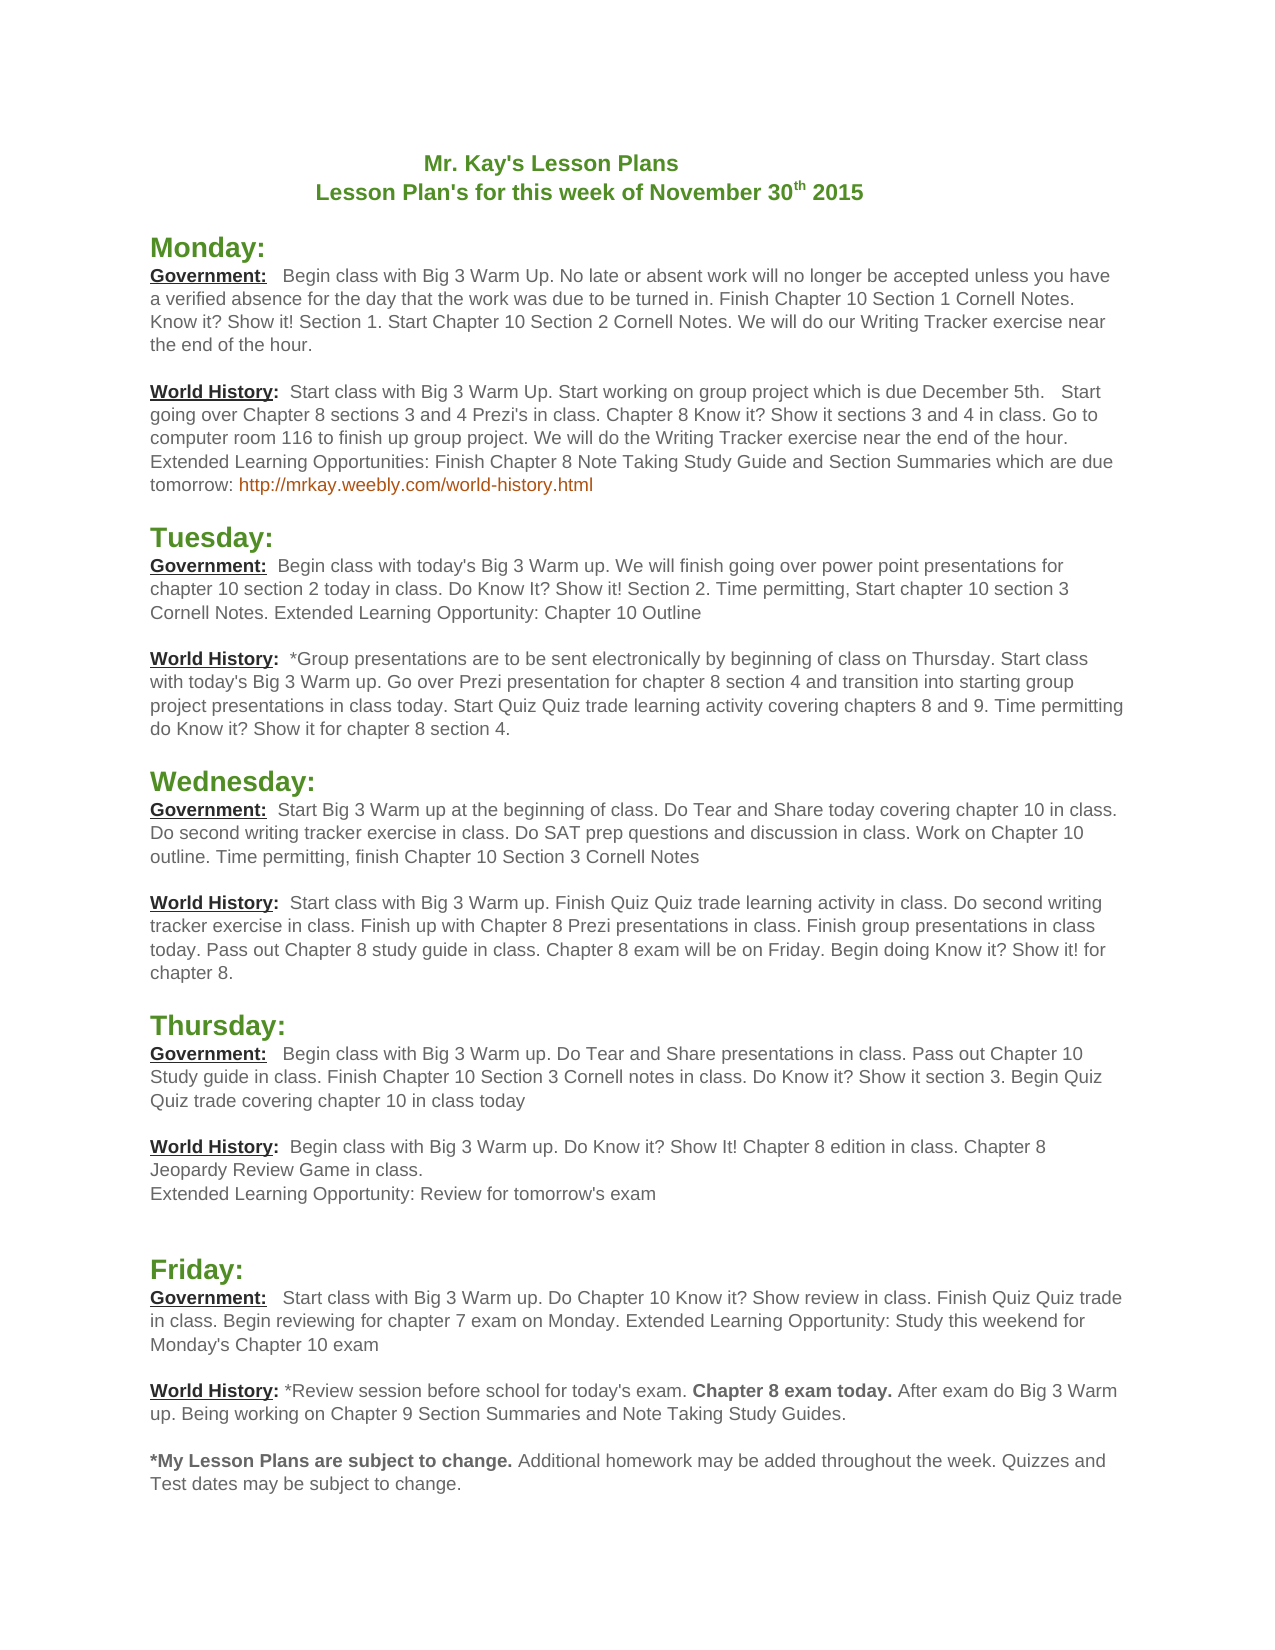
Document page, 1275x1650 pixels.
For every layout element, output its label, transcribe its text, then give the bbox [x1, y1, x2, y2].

text Mr. Kay's Lesson Plans Lesson Plan's for this week of November 30th 2015 Monday: Government: Begin class with Big 3 Warm Up. No late or absent work will no longer be accepted unless you have a verified absence for the day that the work was due to be turned in. Finish Chapter 10 Section 1 Cornell Notes. Know it? Show it! Section 1. Start Chapter 10 Section 2 Cornell Notes. We will do our Writing Tracker exercise near the end of the hour. World History: Start class with Big 3 Warm Up. Start working on group project which is due December 5th. Start going over Chapter 8 sections 3 and 4 Prezi's in class. Chapter 8 Know it? Show it sections 3 and 4 in class. Go to computer room 116 to finish up group project. We will do the Writing Tracker exercise near the end of the hour. Extended Learning Opportunities: Finish Chapter 8 Note Taking Study Guide and Section Summaries which are due tomorrow: http://mrkay.weebly.com/world-history.html Tuesday: Government: Begin class with today's Big 3 Warm up. We will finish going over power point presentations for chapter 10 section 2 today in class. Do Know It? Show it! Section 2. Time permitting, Start chapter 10 section 3 Cornell Notes. Extended Learning Opportunity: Chapter 10 Outline World History: *Group presentations are to be sent electronically by beginning of class on Thursday. Start class with today's Big 3 Warm up. Go over Prezi presentation for chapter 8 section 4 and transition into starting group project presentations in class today. Start Quiz Quiz trade learning activity covering chapters 8 and 9. Time permitting do Know it? Show it for chapter 8 section 4. Wednesday: Government: Start Big 3 Warm up at the beginning of class. Do Tear and Share today covering chapter 10 in class. Do second writing tracker exercise in class. Do SAT prep questions and discussion in class. Work on Chapter 10 outline. Time permitting, finish Chapter 10 Section 3 Cornell Notes World History: Start class with Big 3 Warm up. Finish Quiz Quiz trade learning activity in class. Do second writing tracker exercise in class. Finish up with Chapter 8 Prezi presentations in class. Finish group presentations in class today. Pass out Chapter 8 study guide in class. Chapter 8 exam will be on Friday. Begin doing Know it? Show it! for chapter 8. Thursday: Government: Begin class with Big 3 Warm up. Do Tear and Share presentations in class. Pass out Chapter 10 Study guide in class. Finish Chapter 10 Section 3 Cornell notes in class. Do Know it? Show it section 3. Begin Quiz Quiz trade covering chapter 10 in class today World History: Begin class with Big 3 Warm up. Do Know it? Show It! Chapter 8 edition in class. Chapter 8 Jeopardy Review Game in class. Extended Learning Opportunity: Review for tomorrow's exam Friday: Government: Start class with Big 3 Warm up. Do Chapter 10 Know it? Show review in class. Finish Quiz Quiz trade in class. Begin reviewing for chapter 7 exam on Monday. Extended Learning Opportunity: Study this weekend for Monday's Chapter 10 exam World History: *Review session before school for today's exam. Chapter 8 exam today. After exam do Big 3 Warm up. Being working on Chapter 9 Section Summaries and Note Taking Study Guides. *My Lesson Plans are subject to change. Additional homework may be added throughout the week. Quizzes and Test dates may be subject to change. [150, 150, 1125, 1494]
